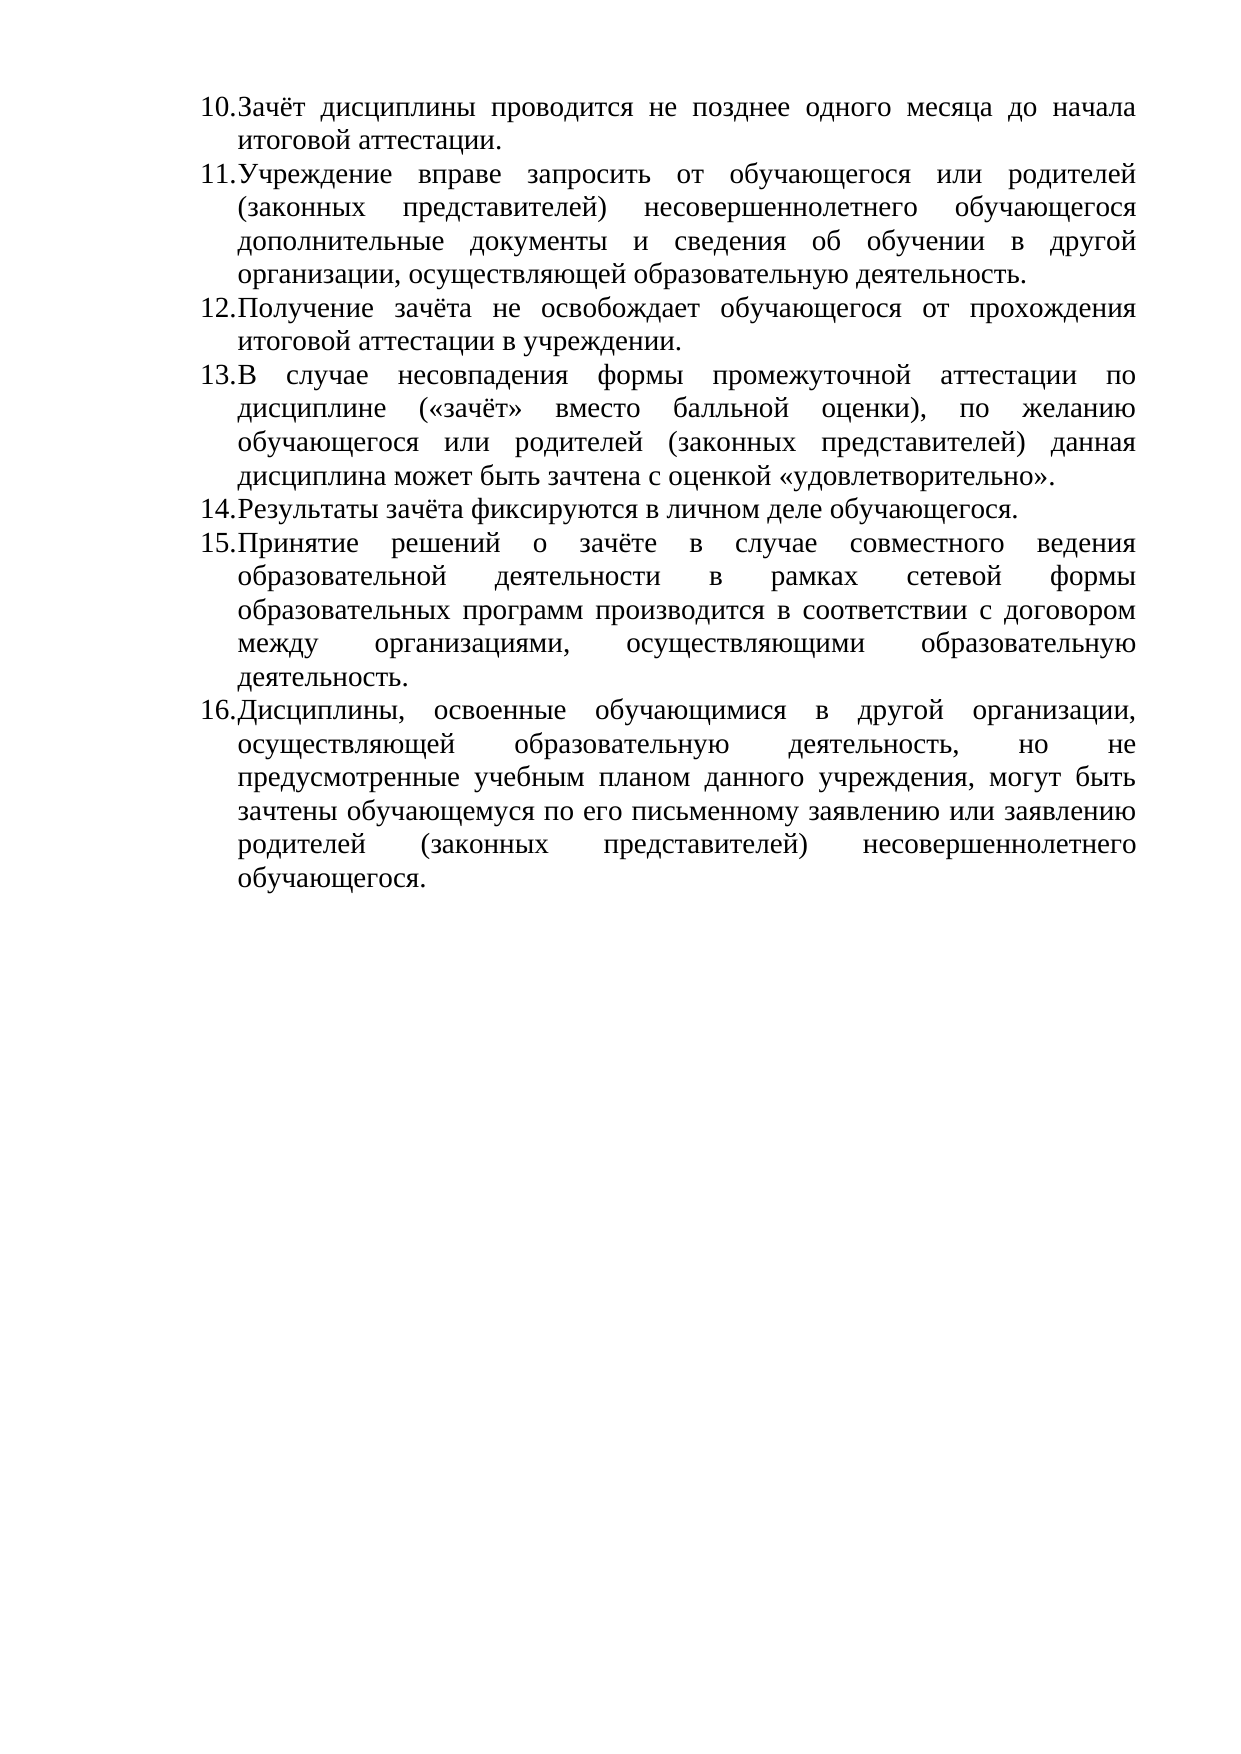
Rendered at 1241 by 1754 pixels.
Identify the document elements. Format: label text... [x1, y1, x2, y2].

list Дисциплины, освоенные обучающимися в другой организации, осуществляющей образовательную деятельность, но не предусмотренные учебным планом данного учреждения, могут быть зачтены обучающемуся по его письменному заявлению или заявлению родителей (законных представителей) несовершеннолетнего обучающегося. [200, 692, 1137, 894]
list Зачёт дисциплины проводится не позднее одного месяца до начала итоговой аттестации. [200, 89, 1137, 156]
list Учреждение вправе запросить от обучающегося или родителей (законных представителей) несовершеннолетнего обучающегося дополнительные документы и сведения об обучении в другой организации, осуществляющей образовательную деятельность. [200, 156, 1137, 290]
list Получение зачёта не освобождает обучающегося от прохождения итоговой аттестации в учреждении. [200, 290, 1137, 357]
list Принятие решений о зачёте в случае совместного ведения образовательной деятельности в рамках сетевой формы образовательных программ производится в соответствии с договором между организациями, осуществляющими образовательную деятельность. [200, 525, 1137, 692]
list Результаты зачёта фиксируются в личном деле обучающегося. [200, 491, 1137, 525]
list В случае несовпадения формы промежуточной аттестации по дисциплине («зачёт» вместо балльной оценки), по желанию обучающегося или родителей (законных представителей) данная дисциплина может быть зачтена с оценкой «удовлетворительно». [200, 357, 1137, 491]
